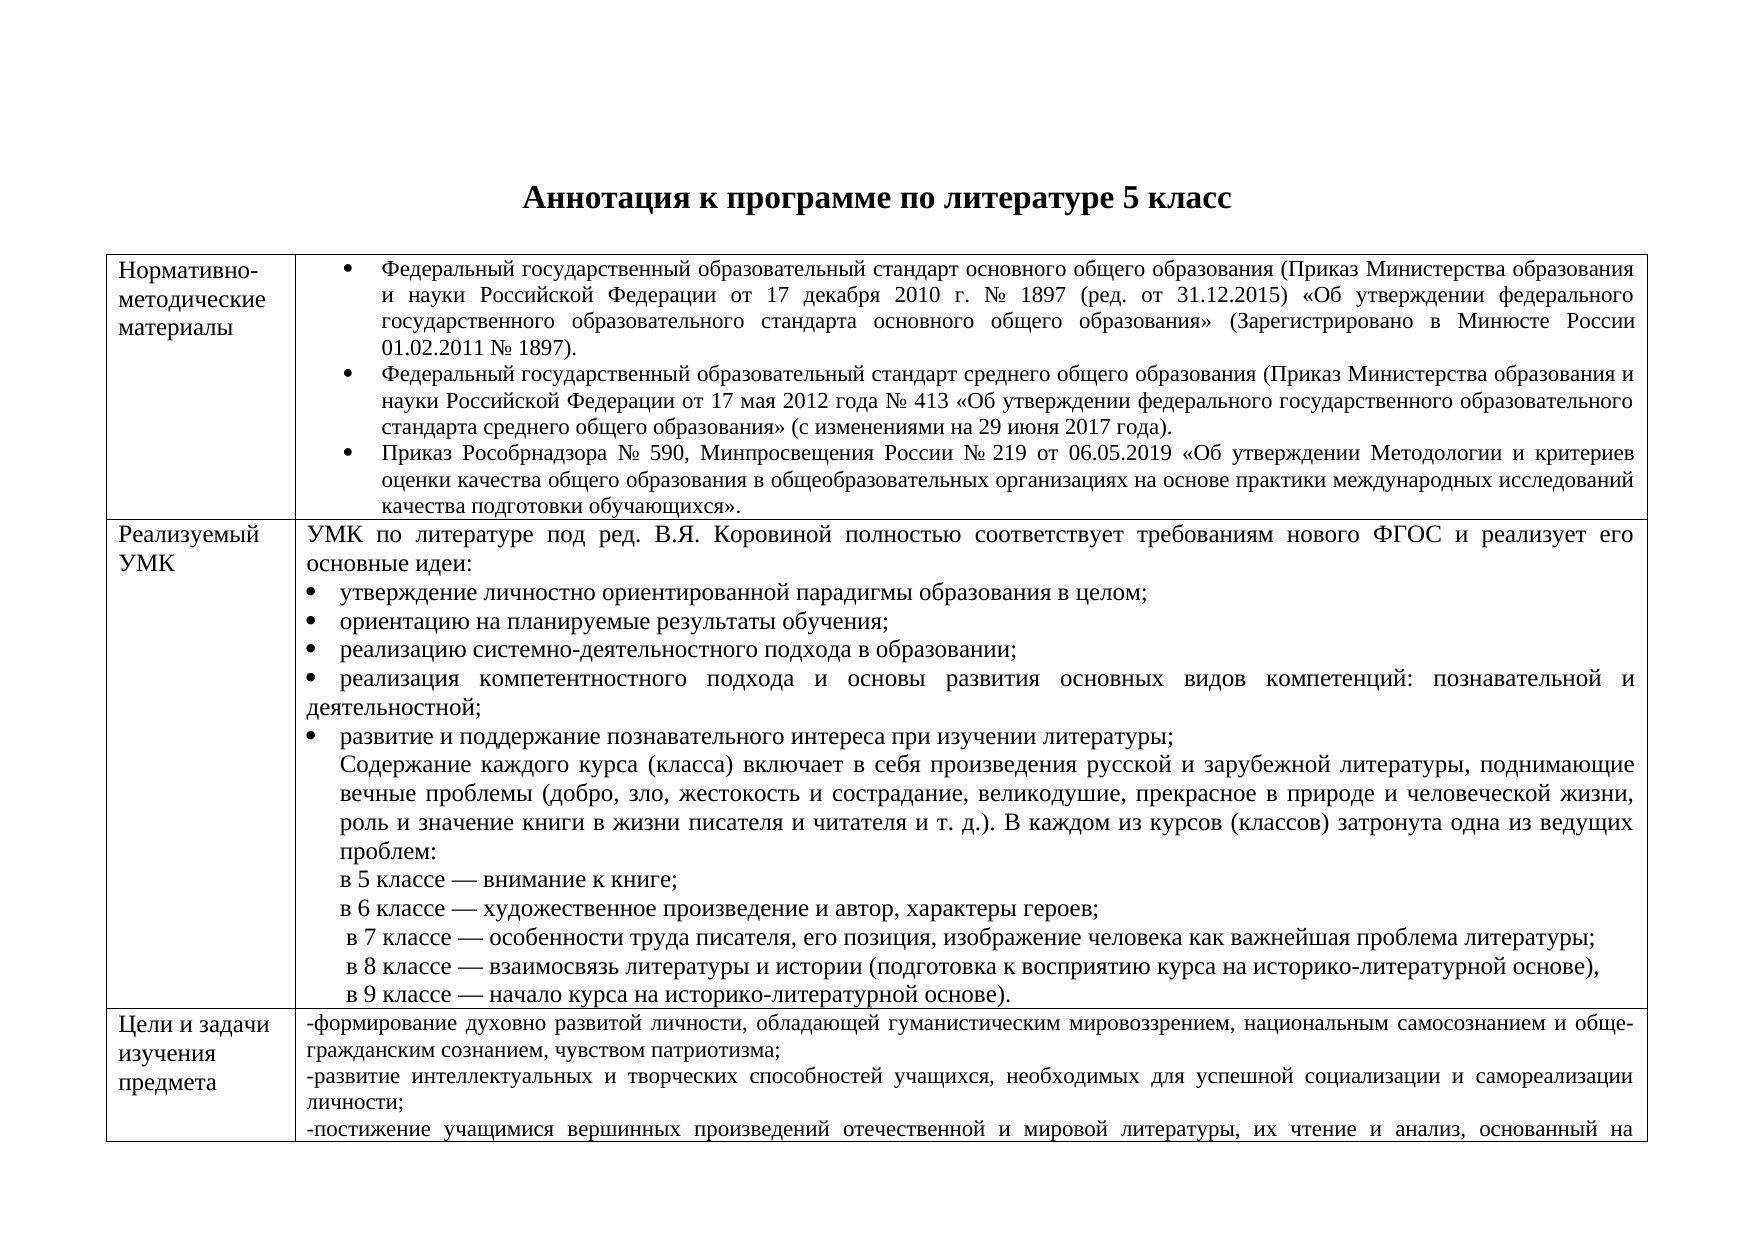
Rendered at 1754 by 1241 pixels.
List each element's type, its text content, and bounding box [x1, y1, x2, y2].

table_header Нормативно-методические материалы [107, 255, 295, 518]
table_header Федеральный государственный образовательный стандарт основного общего образования (Приказ Министерства образования и науки Российской Федерации от 17 декабря 2010 г. № 1897 (ред. от 31.12.2015) «Об утверждении федерального государственного образовательного стандарта основного общего образования» (Зарегистрировано в Минюсте России 01.02.2011 № 1897). Федеральный государственный образовательный стандарт среднего общего образования (Приказ Министерства образования и науки Российской Федерации от 17 мая 2012 года № 413 «Об утверждении федерального государственного образовательного стандарта среднего общего образования» (с изменениями на 29 июня 2017 года). Приказ Рособрнадзора № 590, Минпросвещения России № 219 от 06.05.2019 «Об утверждении Методологии и критериев оценки качества общего образования в общеобразовательных организациях на основе практики международных исследований качества подготовки обучающихся». [296, 255, 1647, 518]
table_cell Реализуемый УМК [107, 520, 295, 1008]
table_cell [296, 1009, 1647, 1141]
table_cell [107, 1009, 295, 1141]
text Аннотация к программе по литературе 5 класс [118, 177, 1636, 216]
table_cell УМК по литературе под ред. В.Я. Коровиной полностью соответствует требованиям нового ФГОС и реализует его основные идеи: утверждение личностно ориентированной парадигмы образования в целом; ориентацию на планируемые результаты обучения; реализацию системно-деятельностного подхода в образовании; реализация компетентностного подхода и основы развития основных видов компетенций: познавательной и деятельностной; развитие и поддержание познавательного интереса при изучении литературы; Содержание каждого курса (класса) включает в себя произведения русской и зарубежной литературы, поднимающие вечные проблемы (добро, зло, жестокость и сострадание, великодушие, прекрасное в природе и человеческой жизни, роль и значение книги в жизни писателя и читателя и т. д.). В каждом из курсов (классов) затронута одна из ведущих проблем: в 5 классе — внимание к книге; в 6 классе — художественное произведение и автор, характеры героев; в 7 классе — особенности труда писателя, его позиция, изображение человека как важнейшая проблема литературы; в 8 классе — взаимосвязь литературы и истории (подготовка к восприятию курса на историко-литературной основе), в 9 классе — начало курса на историко-литературной основе). [296, 520, 1647, 1008]
